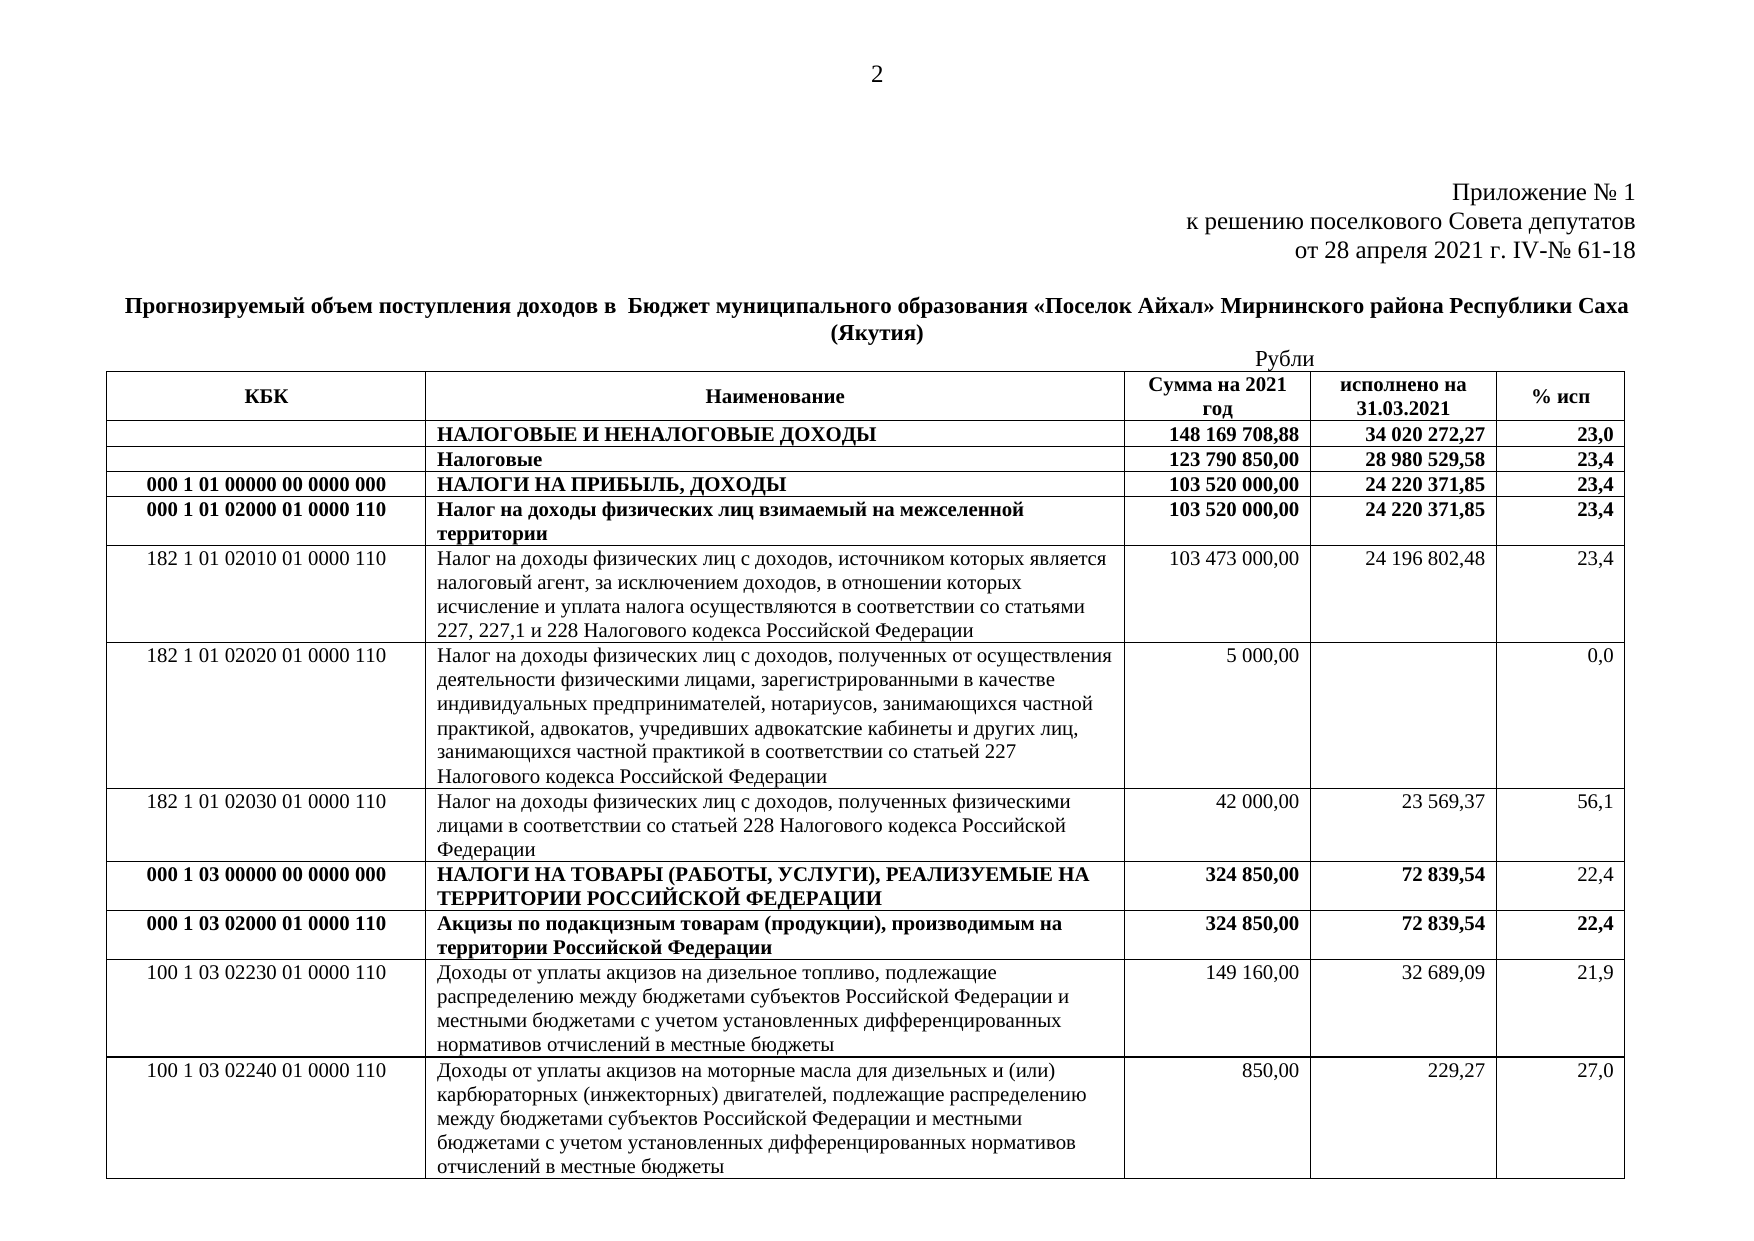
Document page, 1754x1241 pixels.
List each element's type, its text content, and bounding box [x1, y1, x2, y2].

table_cell 23,4 [1497, 472, 1624, 496]
table_cell НАЛОГИ НА ТОВАРЫ (РАБОТЫ, УСЛУГИ), РЕАЛИЗУЕМЫЕ НА ТЕРРИТОРИИ РОССИЙСКОЙ ФЕДЕРАЦИИ [426, 862, 1124, 910]
table_cell 324 850,00 [1125, 862, 1310, 910]
table_header КБК [107, 372, 425, 420]
table_cell 23 569,37 [1311, 789, 1496, 861]
table_cell 148 169 708,88 [1125, 421, 1310, 446]
table_cell Налог на доходы физических лиц с доходов, полученных физическими лицами в соответствии со статьей 228 Налогового кодекса Российской Федерации [426, 789, 1124, 861]
table_cell 0,0 [1497, 643, 1624, 788]
table_cell 32 689,09 [1311, 960, 1496, 1056]
text к решению поселкового Совета депутатов [128, 206, 1636, 235]
table_cell 100 1 03 02240 01 0000 110 [107, 1058, 425, 1178]
table_cell 000 1 03 02000 01 0000 110 [107, 911, 425, 959]
table_cell 182 1 01 02030 01 0000 110 [107, 789, 425, 861]
text Прогнозируемый объем поступления доходов в Бюджет муниципального образования «Поселок Айхал» Мирнинского района Республики Саха (Якутия) [118, 292, 1636, 345]
table_cell Налог на доходы физических лиц взимаемый на межселенной территории [426, 497, 1124, 545]
table_cell 23,4 [1497, 546, 1624, 642]
table_cell 103 520 000,00 [1125, 472, 1310, 496]
table_header исполнено на 31.03.2021 [1311, 372, 1496, 420]
table_cell Акцизы по подакцизным товарам (продукции), производимым на территории Российской Федерации [426, 911, 1124, 959]
table_cell 149 160,00 [1125, 960, 1310, 1056]
table_cell 23,4 [1497, 497, 1624, 545]
table_cell 182 1 01 02010 01 0000 110 [107, 546, 425, 642]
text от 28 апреля 2021 г. IV-№ 61-18 [128, 235, 1636, 263]
table_cell 5 000,00 [1125, 643, 1310, 788]
table_cell [107, 447, 425, 471]
table_cell [107, 421, 425, 446]
table_cell 24 196 802,48 [1311, 546, 1496, 642]
table_cell 56,1 [1497, 789, 1624, 861]
table_cell 23,0 [1497, 421, 1624, 446]
table_cell 000 1 01 00000 00 0000 000 [107, 472, 425, 496]
table_cell 229,27 [1311, 1058, 1496, 1178]
table_cell 72 839,54 [1311, 911, 1496, 959]
table_cell 27,0 [1497, 1058, 1624, 1178]
table_cell 42 000,00 [1125, 789, 1310, 861]
table_cell 23,4 [1497, 447, 1624, 471]
table_cell 000 1 03 00000 00 0000 000 [107, 862, 425, 910]
table_cell НАЛОГИ НА ПРИБЫЛЬ, ДОХОДЫ [426, 472, 1124, 496]
table_cell 123 790 850,00 [1125, 447, 1310, 471]
table_header Наименование [426, 372, 1124, 420]
table_cell Налог на доходы физических лиц с доходов, полученных от осуществления деятельности физическими лицами, зарегистрированными в качестве индивидуальных предпринимателей, нотариусов, занимающихся частной практикой, адвокатов, учредивших адвокатские кабинеты и других лиц, занимающихся частной практикой в соответствии со статьей 227 Налогового кодекса Российской Федерации [426, 643, 1124, 788]
table_cell Налоговые [426, 447, 1124, 471]
table_cell Доходы от уплаты акцизов на дизельное топливо, подлежащие распределению между бюджетами субъектов Российской Федерации и местными бюджетами с учетом установленных дифференцированных нормативов отчислений в местные бюджеты [426, 960, 1124, 1056]
table_cell 24 220 371,85 [1311, 472, 1496, 496]
table_cell 72 839,54 [1311, 862, 1496, 910]
table_cell 34 020 272,27 [1311, 421, 1496, 446]
table_cell 324 850,00 [1125, 911, 1310, 959]
table_cell Доходы от уплаты акцизов на моторные масла для дизельных и (или) карбюраторных (инжекторных) двигателей, подлежащие распределению между бюджетами субъектов Российской Федерации и местными бюджетами с учетом установленных дифференцированных нормативов отчислений в местные бюджеты [426, 1058, 1124, 1178]
table_cell 103 473 000,00 [1125, 546, 1310, 642]
table_cell 103 520 000,00 [1125, 497, 1310, 545]
table_cell 000 1 01 02000 01 0000 110 [107, 497, 425, 545]
table_cell 22,4 [1497, 911, 1624, 959]
table_cell НАЛОГОВЫЕ И НЕНАЛОГОВЫЕ ДОХОДЫ [426, 421, 1124, 446]
text Приложение № 1 [128, 177, 1636, 206]
table_header Сумма на 2021 год [1125, 372, 1310, 420]
text Рубли [118, 345, 1314, 371]
table_cell 24 220 371,85 [1311, 497, 1496, 545]
table_cell 182 1 01 02020 01 0000 110 [107, 643, 425, 788]
table_cell 28 980 529,58 [1311, 447, 1496, 471]
table_cell [1311, 643, 1496, 788]
table_cell Налог на доходы физических лиц с доходов, источником которых является налоговый агент, за исключением доходов, в отношении которых исчисление и уплата налога осуществляются в соответствии со статьями 227, 227,1 и 228 Налогового кодекса Российской Федерации [426, 546, 1124, 642]
table_cell 22,4 [1497, 862, 1624, 910]
table_cell 100 1 03 02230 01 0000 110 [107, 960, 425, 1056]
table_header % исп [1497, 372, 1624, 420]
table_cell 21,9 [1497, 960, 1624, 1056]
table_cell 850,00 [1125, 1058, 1310, 1178]
